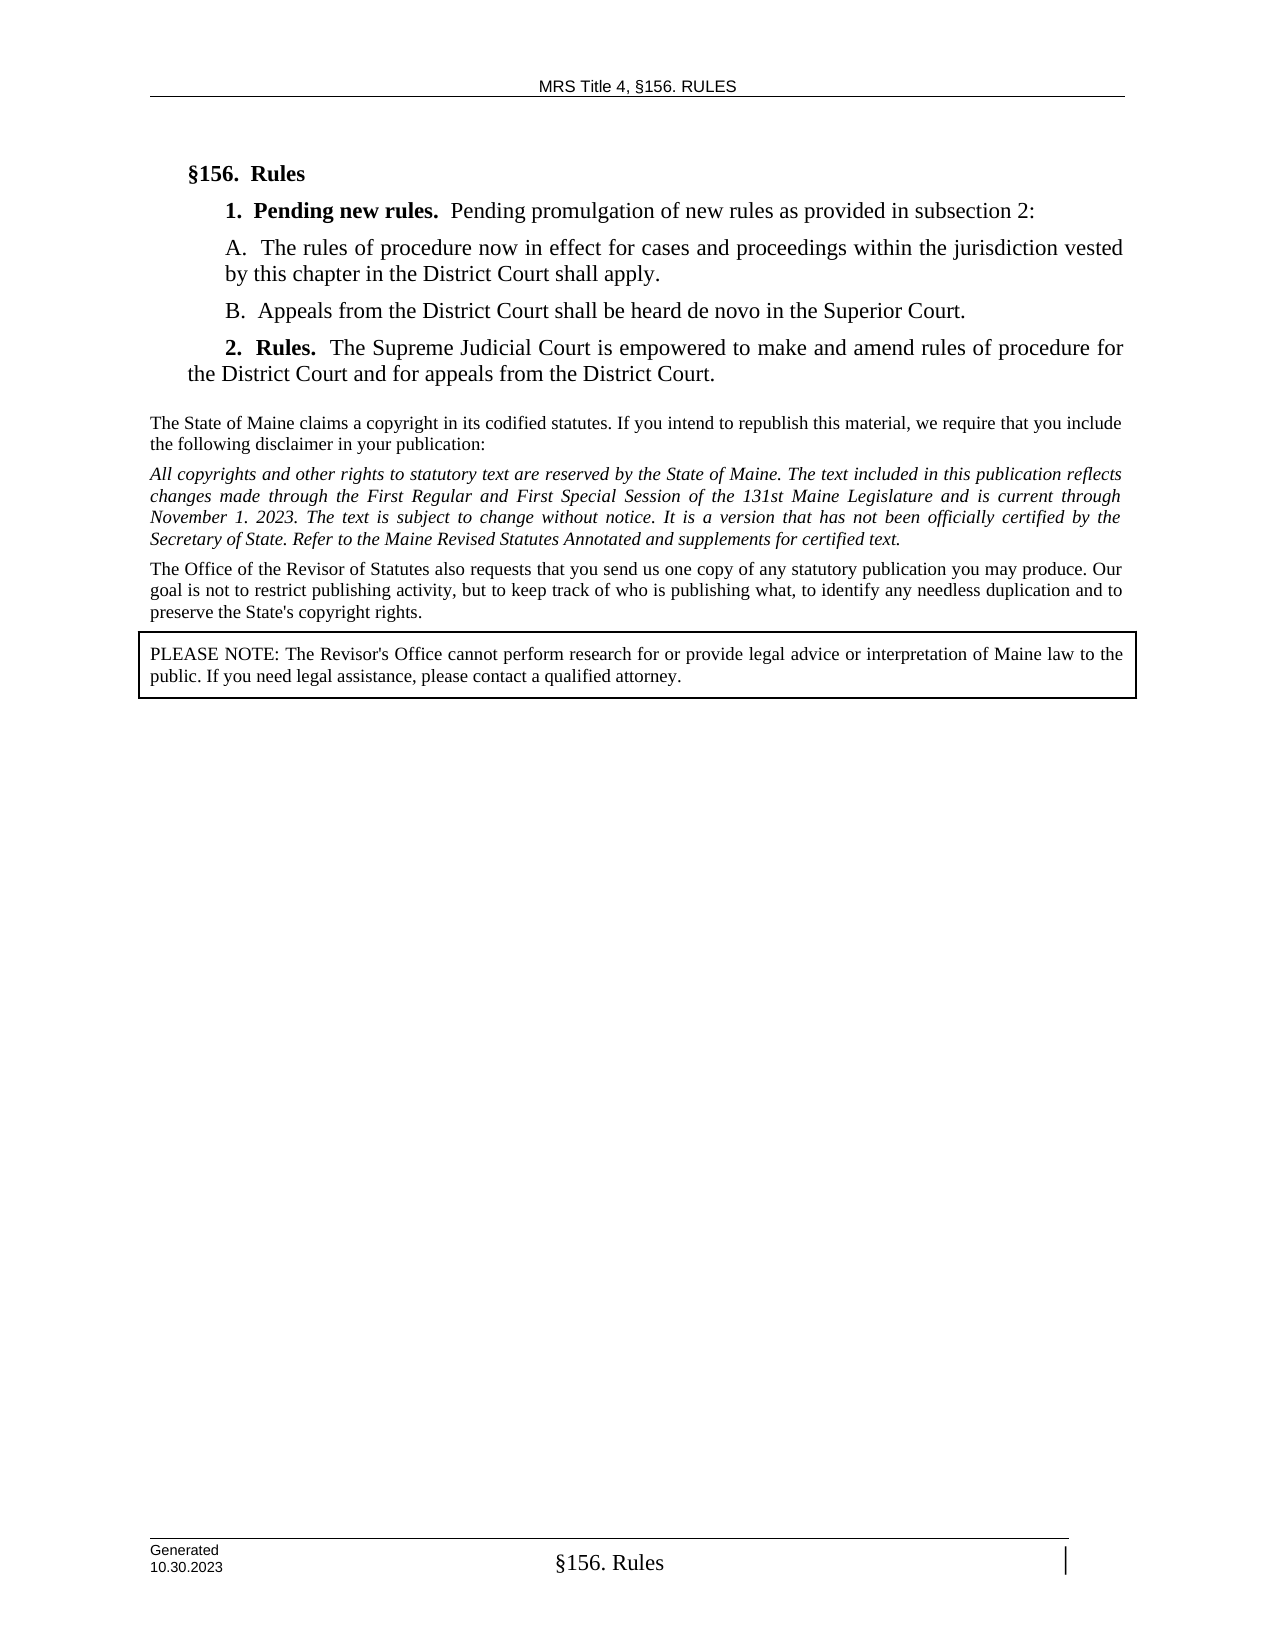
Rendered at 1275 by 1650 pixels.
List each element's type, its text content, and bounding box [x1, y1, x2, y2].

text 1. Pending new rules. Pending promulgation of new rules as provided in subsection 2: [187, 197, 1125, 223]
text All copyrights and other rights to statutory text are reserved by the State of Maine. The text included in this publication reflects changes made through the First Regular and First Special Session of the 131st Maine Legislature and is current through November 1. 2023 . The text is subject to change without notice. It is a version that has not been officially certified by the Secretary of State. Refer to the Maine Revised Statutes Annotated and supplements for certified text. [150, 463, 1125, 549]
text §156. Rules [187, 160, 1125, 187]
text PLEASE NOTE: The Revisor's Office cannot perform research for or provide legal advice or interpretation of Maine law to the public. If you need legal assistance, please contact a qualified attorney. [140, 633, 1135, 697]
text A. The rules of procedure now in effect for cases and proceedings within the jurisdiction vested by this chapter in the District Court shall apply. [225, 234, 1125, 287]
text The Office of the Revisor of Statutes also requests that you send us one copy of any statutory publication you may produce. Our goal is not to restrict publishing activity, but to keep track of who is publishing what, to identify any needless duplication and to preserve the State's copyright rights. [150, 558, 1125, 622]
text 2. Rules. The Supreme Judicial Court is empowered to make and amend rules of procedure for the District Court and for appeals from the District Court. [187, 334, 1125, 387]
text The State of Maine claims a copyright in its codified statutes. If you intend to republish this material, we require that you include the following disclaimer in your publication: [150, 412, 1125, 455]
text B. Appeals from the District Court shall be heard de novo in the Superior Court. [225, 297, 1125, 323]
